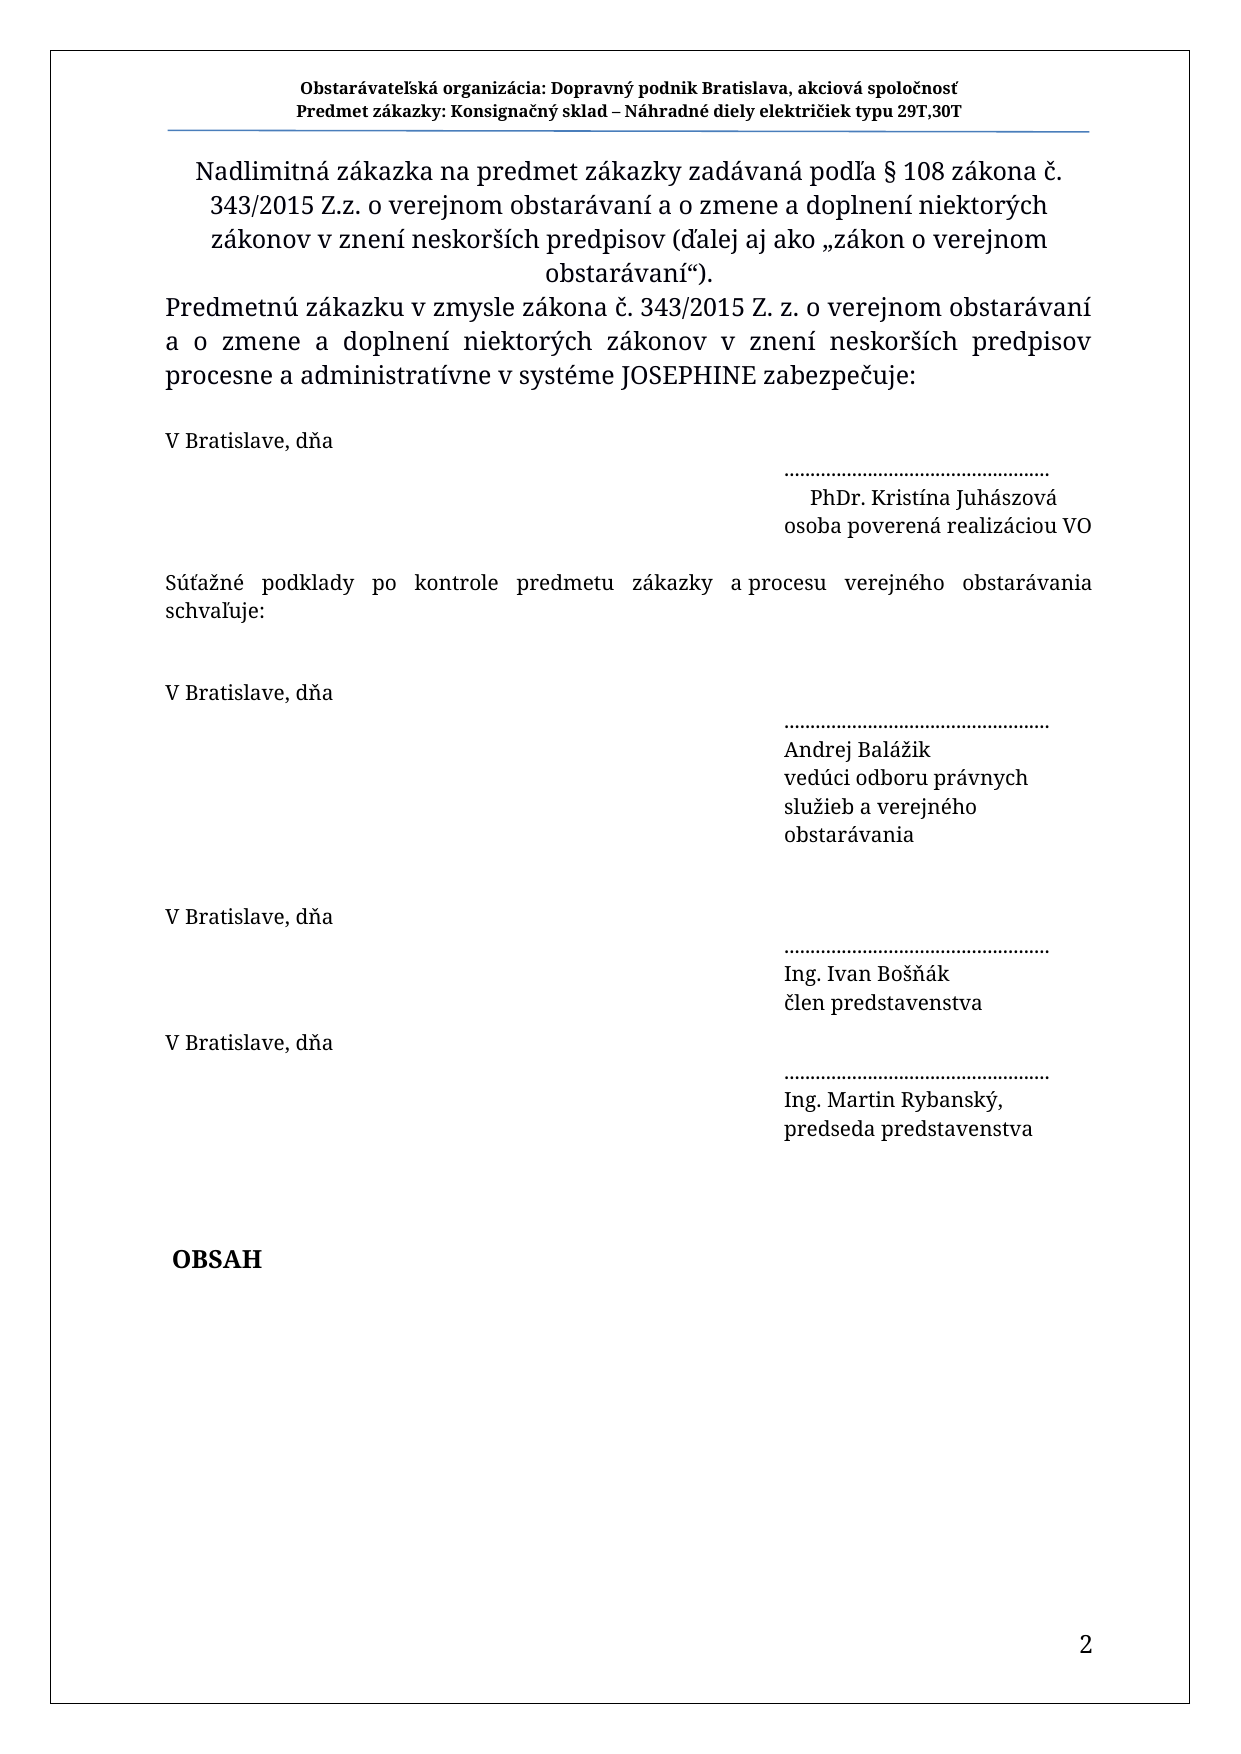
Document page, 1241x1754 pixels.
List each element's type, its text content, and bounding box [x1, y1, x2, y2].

text Ing. Ivan Bošňák [784, 959, 1093, 988]
text Andrej Balážik [784, 735, 1093, 763]
text V Bratislave, dňa [165, 426, 1093, 454]
text osoba poverená realizáciou VO [784, 511, 1093, 539]
text OBSAH [165, 1242, 1093, 1276]
text ................................................... [784, 931, 1093, 959]
text Súťažné podklady po kontrole predmetu zákazky a procesu verejného obstarávania schvaľuje: [165, 568, 1093, 625]
text ................................................... [784, 454, 1093, 483]
text V Bratislave, dňa [165, 678, 1093, 707]
text predseda predstavenstva [784, 1114, 1093, 1142]
text Nadlimitná zákazka na predmet zákazky zadávaná podľa § 108 zákona č. 343/2015 Z.z. o verejnom obstarávaní a o zmene a doplnení niektorých zákonov v znení neskorších predpisov (ďalej aj ako „zákon o verejnom obstarávaní“). [165, 153, 1093, 289]
text vedúci odboru právnych služieb a verejného obstarávania [784, 763, 1093, 849]
text PhDr. Kristína Juhászová [165, 483, 1093, 511]
text člen predstavenstva [784, 988, 1093, 1016]
text V Bratislave, dňa [165, 902, 1093, 931]
text Predmetnú zákazku v zmysle zákona č. 343/2015 Z. z. o verejnom obstarávaní a o zmene a doplnení niektorých zákonov v znení neskorších predpisov procesne a administratívne v systéme JOSEPHINE zabezpečuje: [165, 289, 1093, 392]
text ................................................... [784, 1057, 1093, 1085]
text V Bratislave, dňa [165, 1028, 1093, 1057]
text ................................................... [784, 707, 1093, 735]
text Ing. Martin Rybanský, [784, 1085, 1093, 1114]
